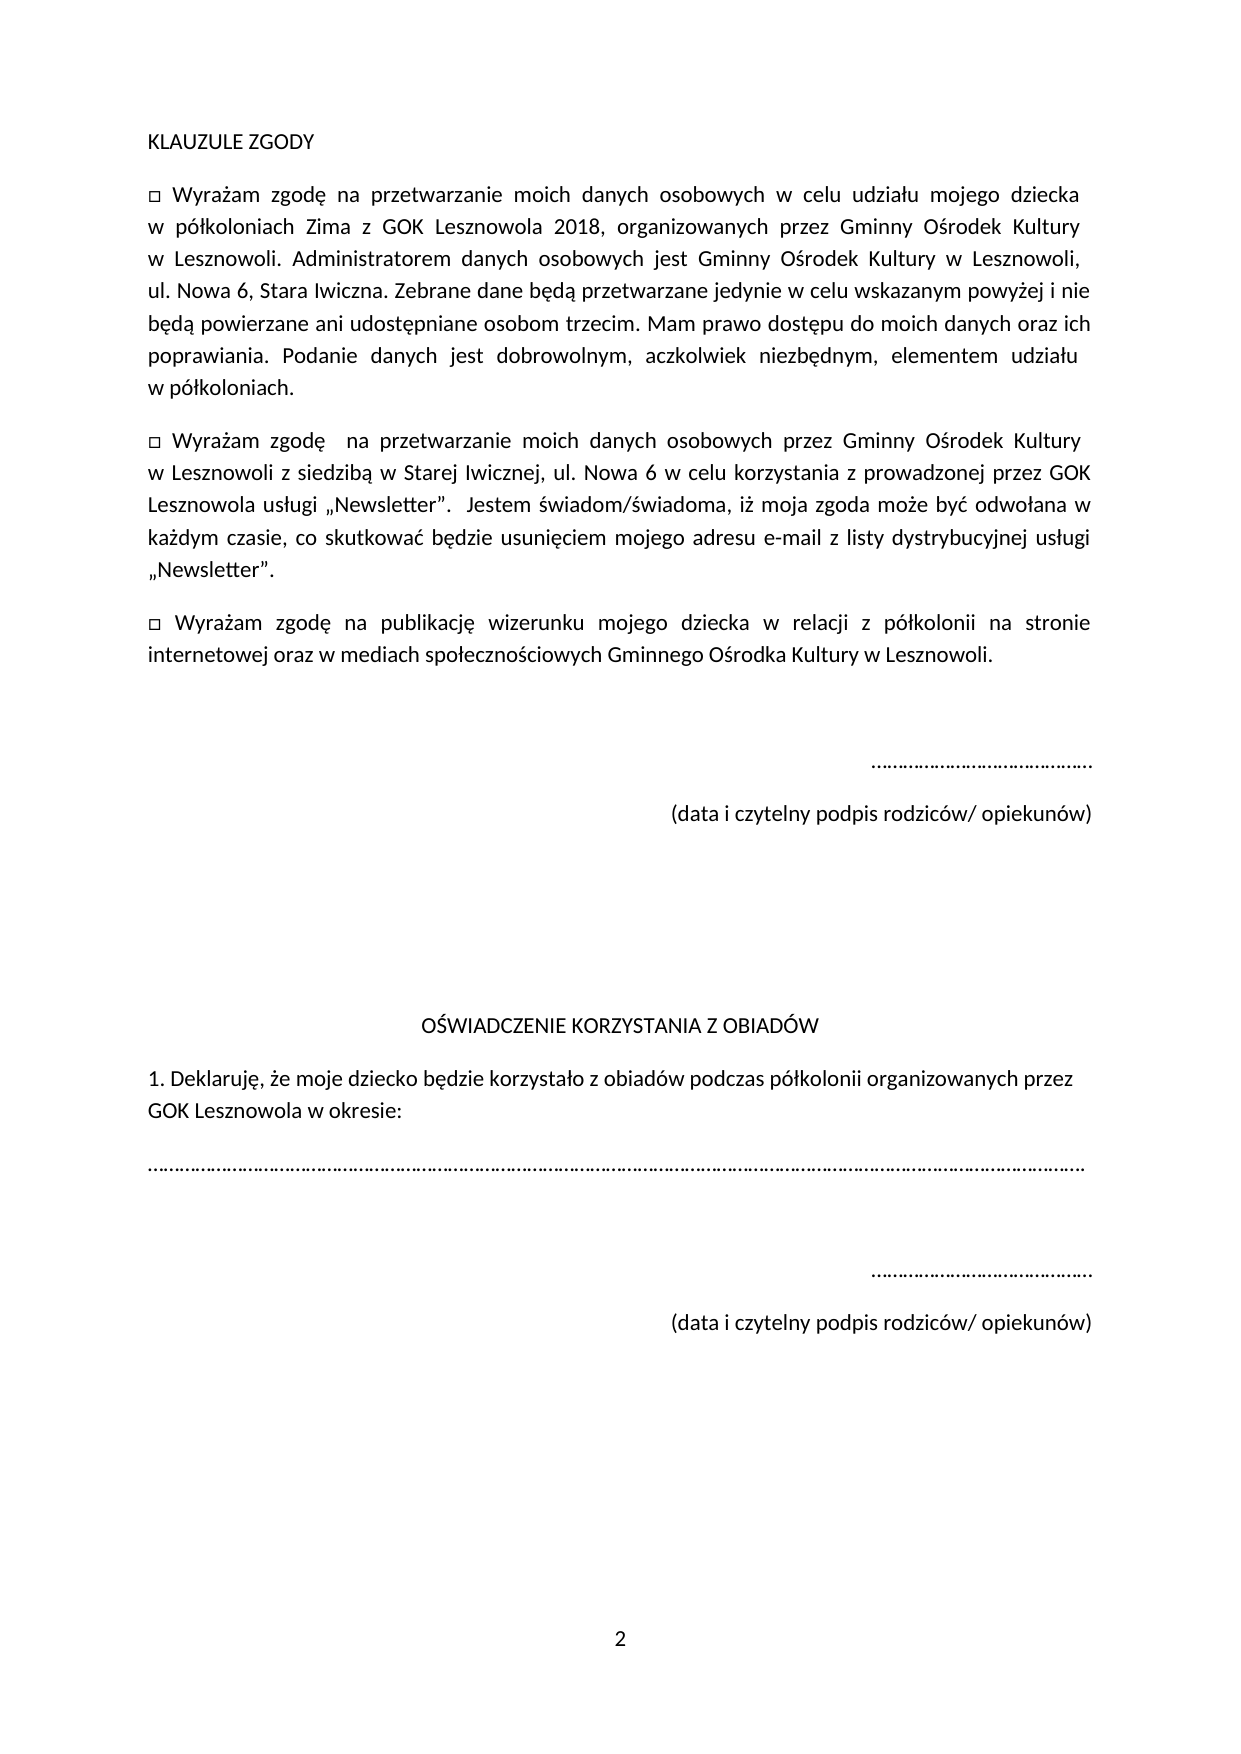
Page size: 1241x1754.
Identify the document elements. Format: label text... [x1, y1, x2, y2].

text …………………………………… [148, 1255, 1093, 1283]
text □ Wyrażam zgodę na przetwarzanie moich danych osobowych w celu udziału mojego dziecka w półkoloniach Zima z GOK Lesznowola 2018, organizowanych przez Gminny Ośrodek Kultury w Lesznowoli. Administratorem danych osobowych jest Gminny Ośrodek Kultury w Lesznowoli, ul. Nowa 6, Stara Iwiczna. Zebrane dane będą przetwarzane jedynie w celu wskazanym powyżej i nie będą powierzane ani udostępniane osobom trzecim. Mam prawo dostępu do moich danych oraz ich poprawiania. Podanie danych jest dobrowolnym, aczkolwiek niezbędnym, elementem udziału w półkoloniach. [148, 180, 1093, 401]
text (data i czytelny podpis rodziców/ opiekunów) [148, 1308, 1093, 1336]
text □ Wyrażam zgodę na przetwarzanie moich danych osobowych przez Gminny Ośrodek Kultury w Lesznowoli z siedzibą w Starej Iwicznej, ul. Nowa 6 w celu korzystania z prowadzonej przez GOK Lesznowola usługi „Newsletter”. Jestem świadom/świadoma, iż moja zgoda może być odwołana w każdym czasie, co skutkować będzie usunięciem mojego adresu e-mail z listy dystrybucyjnej usługi „Newsletter”. [148, 426, 1093, 583]
text ……………………………………………………………………………………………………………………………………………………………. [148, 1149, 1093, 1177]
text 1. Deklaruję, że moje dziecko będzie korzystało z obiadów podczas półkolonii organizowanych przez GOK Lesznowola w okresie: [148, 1064, 1093, 1124]
text (data i czytelny podpis rodziców/ opiekunów) [148, 799, 1093, 827]
text …………………………………… [148, 746, 1093, 774]
text KLAUZULE ZGODY [148, 127, 1093, 155]
text OŚWIADCZENIE KORZYSTANIA Z OBIADÓW [148, 1011, 1093, 1039]
text □ Wyrażam zgodę na publikację wizerunku mojego dziecka w relacji z półkolonii na stronie internetowej oraz w mediach społecznościowych Gminnego Ośrodka Kultury w Lesznowoli. [148, 608, 1093, 668]
